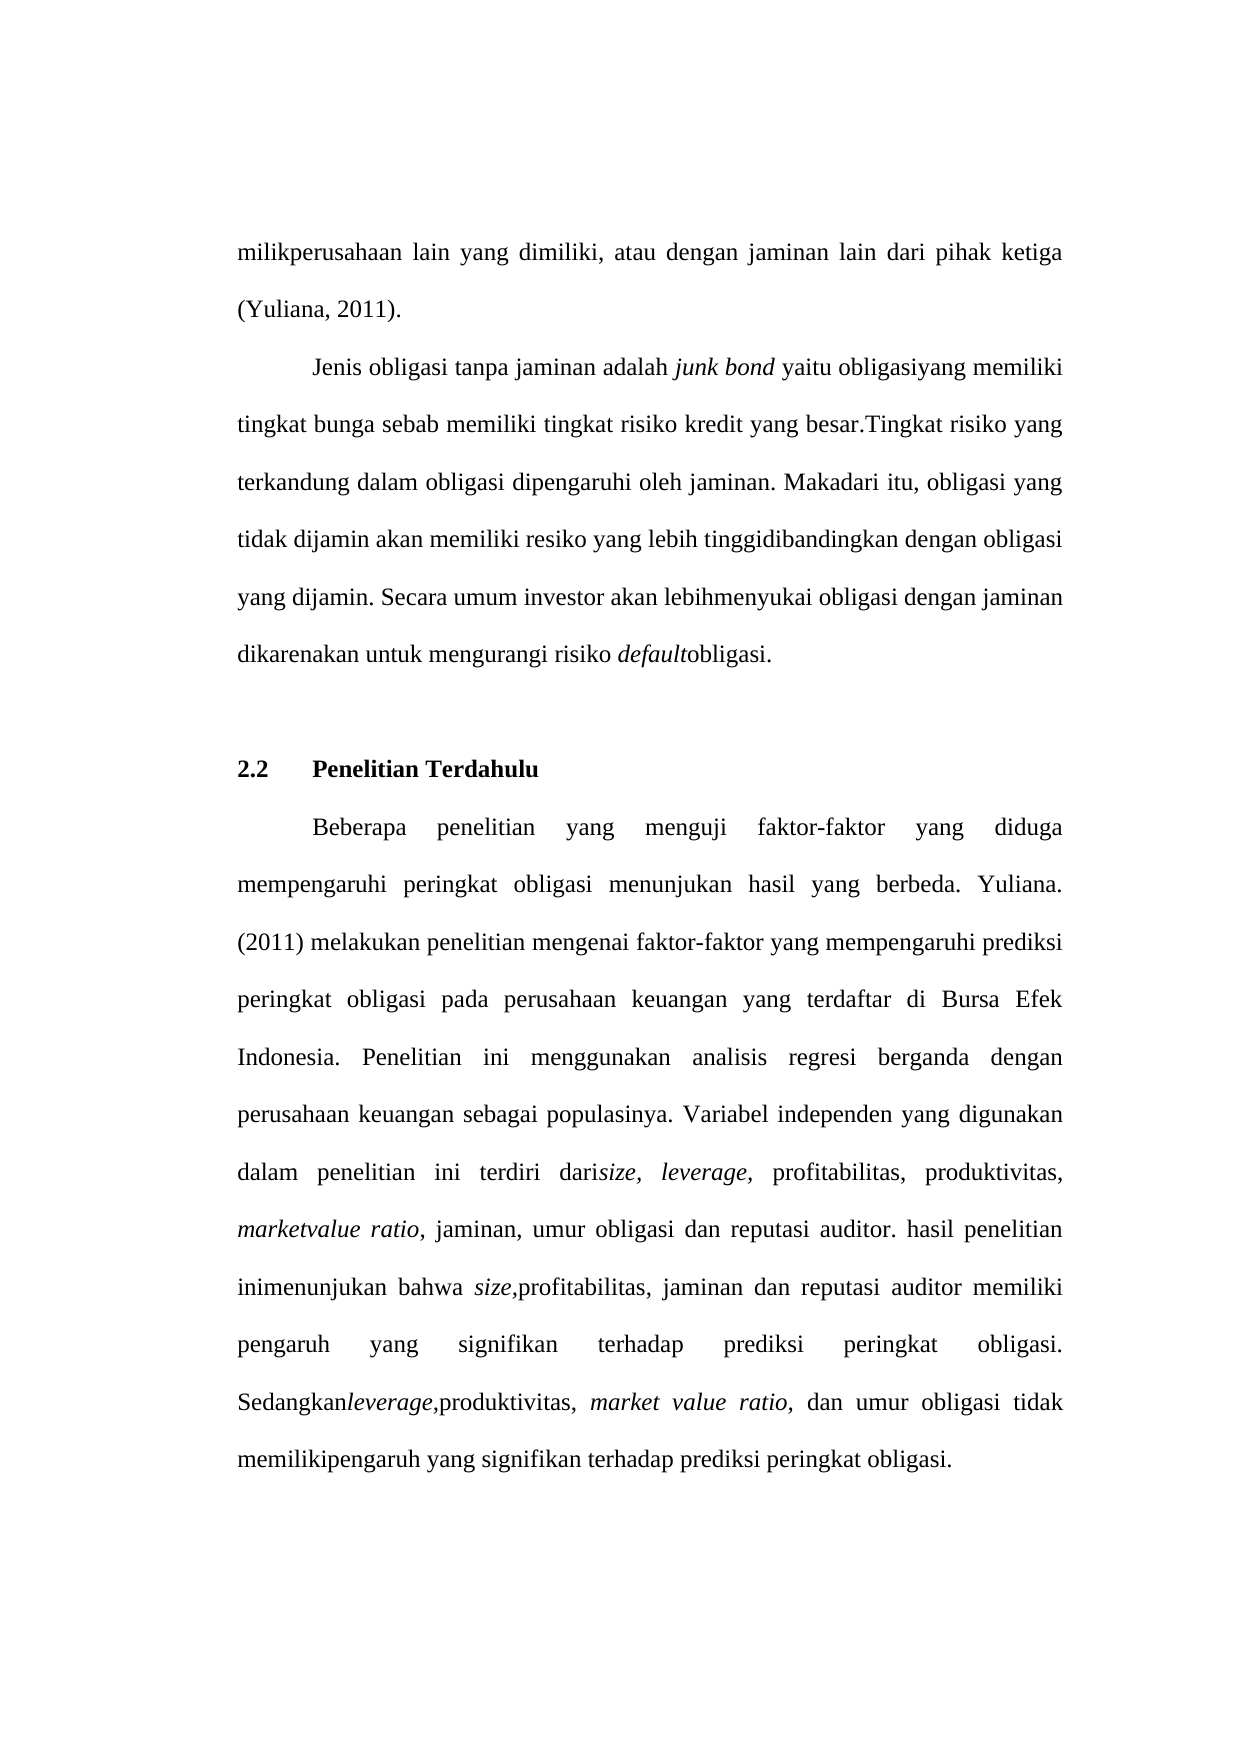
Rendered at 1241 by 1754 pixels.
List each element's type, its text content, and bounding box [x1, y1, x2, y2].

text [237, 237, 1063, 323]
text 2.2 Penelitian Terdahulu [237, 754, 1063, 783]
text Beberapa penelitian yang menguji faktor-faktor yang diduga mempengaruhi peringkat obligasi menunjukan hasil yang berbeda. Yuliana. (2011) melakukan penelitian mengenai faktor-faktor yang mempengaruhi prediksi peringkat obligasi pada perusahaan keuangan yang terdaftar di Bursa Efek Indonesia. Penelitian ini menggunakan analisis regresi berganda dengan perusahaan keuangan sebagai populasinya. Variabel independen yang digunakan dalam penelitian ini terdiri darisize, leverage, profitabilitas, produktivitas, marketvalue ratio, jaminan, umur obligasi dan reputasi auditor. hasil penelitian inimenunjukan bahwa size,profitabilitas, jaminan dan reputasi auditor memiliki pengaruh yang signifikan terhadap prediksi peringkat obligasi. Sedangkanleverage,produktivitas, market value ratio, dan umur obligasi tidak memilikipengaruh yang signifikan terhadap prediksi peringkat obligasi. [237, 812, 1063, 1473]
text Jenis obligasi tanpa jaminan adalah junk bond yaitu obligasiyang memiliki tingkat bunga sebab memiliki tingkat risiko kredit yang besar.Tingkat risiko yang terkandung dalam obligasi dipengaruhi oleh jaminan. Makadari itu, obligasi yang tidak dijamin akan memiliki resiko yang lebih tinggidibandingkan dengan obligasi yang dijamin. Secara umum investor akan lebihmenyukai obligasi dengan jaminan dikarenakan untuk mengurangi risiko defaultobligasi. [237, 352, 1063, 668]
